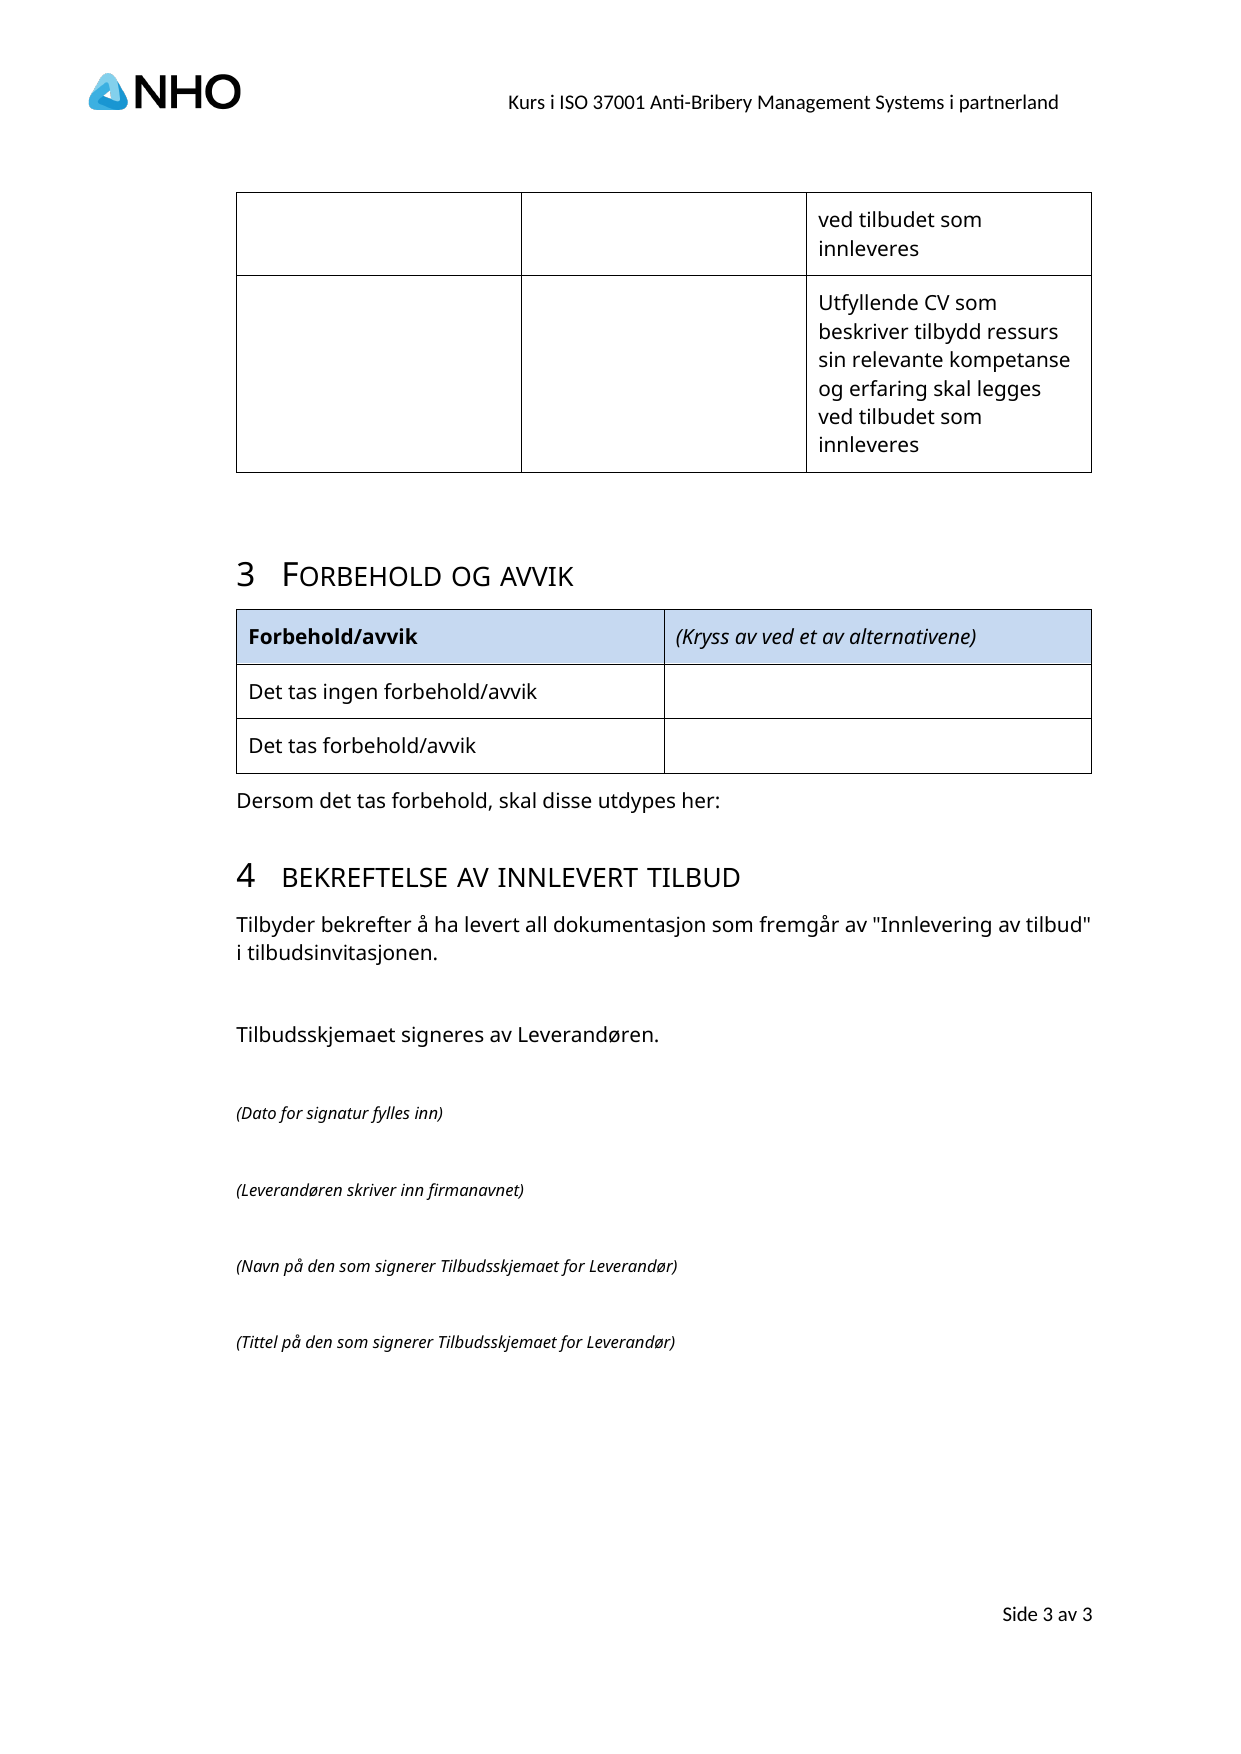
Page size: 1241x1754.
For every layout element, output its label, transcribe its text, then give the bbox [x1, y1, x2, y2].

table_cell [665, 665, 1091, 718]
table_cell Det tas forbehold/avvik [237, 719, 664, 772]
table_cell [237, 193, 521, 275]
text (Tittel på den som signerer Tilbudsskjemaet for Leverandør) [236, 1330, 1092, 1353]
text (Leverandøren skriver inn firmanavnet) [236, 1178, 1092, 1201]
text Tilbyder bekrefter å ha levert all dokumentasjon som fremgår av "Innlevering av tilbud" i tilbudsinvitasjonen. [236, 910, 1092, 967]
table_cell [807, 276, 1091, 472]
text Dersom det tas forbehold, skal disse utdypes her: [236, 786, 1092, 814]
text (Dato for signatur fylles inn) [236, 1102, 1092, 1125]
text Tilbudsskjemaet signeres av Leverandøren. [236, 1020, 1092, 1048]
table_header (Kryss av ved et av alternativene) [665, 610, 1091, 663]
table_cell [807, 193, 1091, 275]
subtitle bekreftelse av innlevert tilbud [236, 852, 1092, 897]
table_cell [522, 276, 806, 472]
table_cell [522, 193, 806, 275]
text (Navn på den som signerer Tilbudsskjemaet for Leverandør) [236, 1254, 1092, 1277]
picture [88, 73, 241, 110]
table_header Forbehold/avvik [237, 610, 664, 663]
table_cell Det tas ingen forbehold/avvik [237, 665, 664, 718]
subtitle Forbehold og avvik [236, 551, 1092, 596]
table_cell [237, 276, 521, 472]
table_cell [665, 719, 1091, 772]
